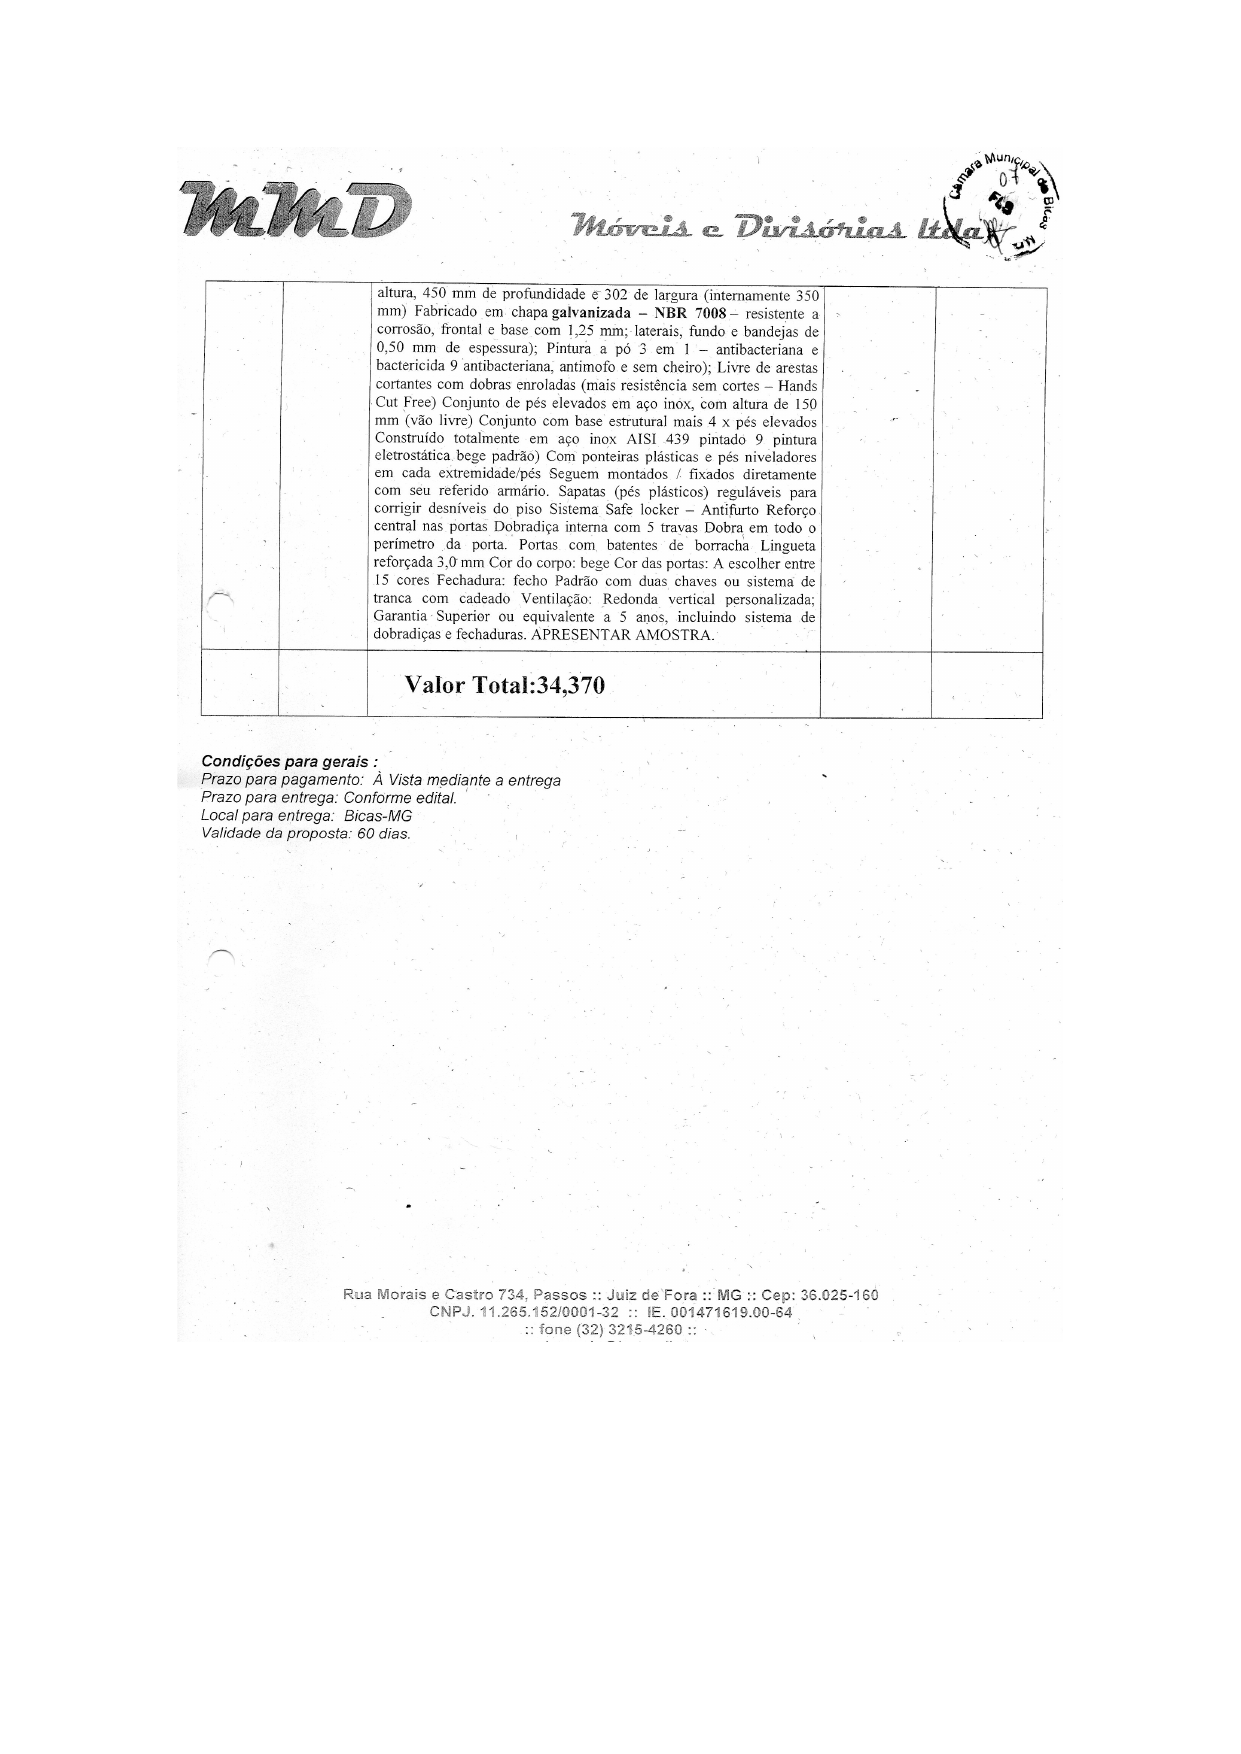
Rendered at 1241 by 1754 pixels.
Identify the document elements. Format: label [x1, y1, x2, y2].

picture [177, 147, 1063, 1342]
